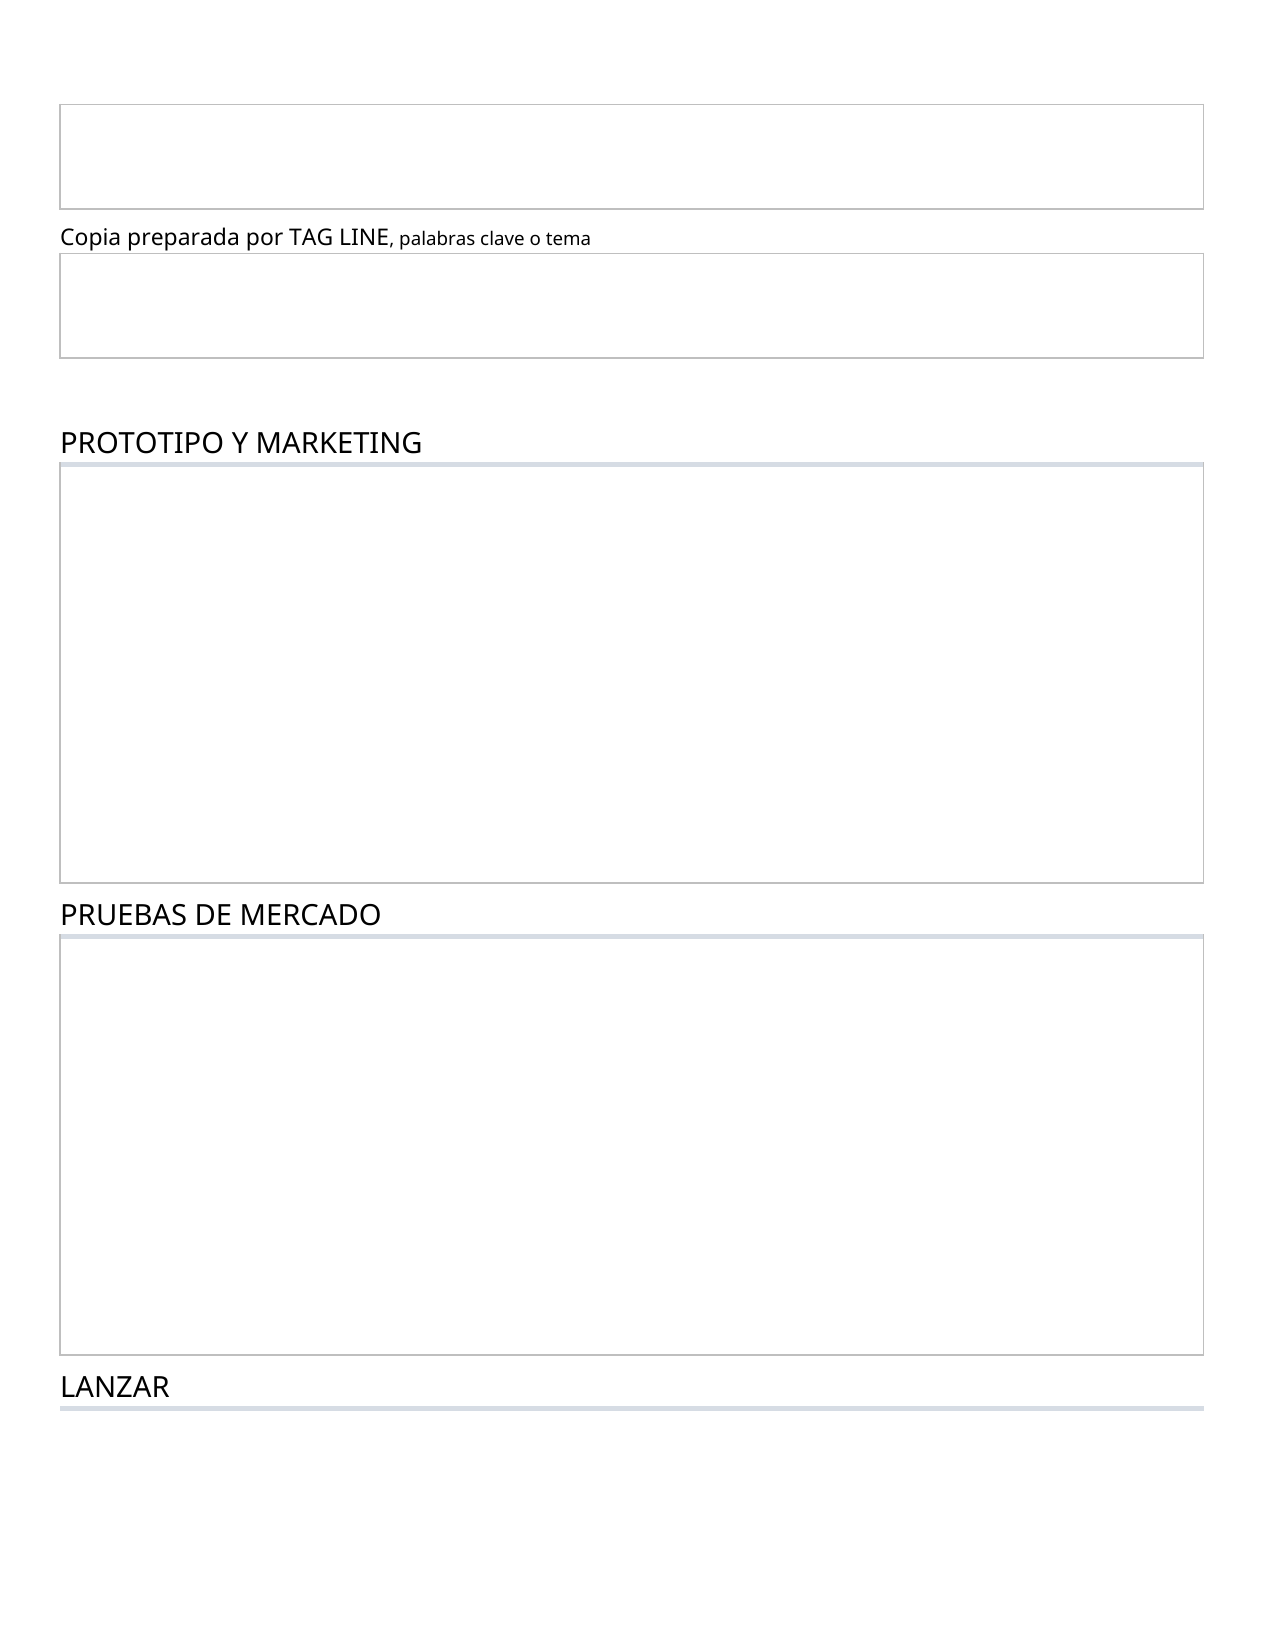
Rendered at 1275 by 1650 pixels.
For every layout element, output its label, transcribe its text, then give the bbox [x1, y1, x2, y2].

table_cell [61, 105, 1203, 208]
table_cell [61, 467, 1203, 882]
table_cell PRUEBAS DE MERCADO [60, 884, 1204, 934]
table_cell LANZAR [60, 1356, 1204, 1406]
table_header PROTOTIPO Y MARKETING [60, 410, 1204, 462]
table_cell Copia preparada por TAG LINE, palabras clave o tema [60, 210, 1204, 253]
table_cell [61, 939, 1203, 1354]
table_cell [61, 254, 1203, 357]
